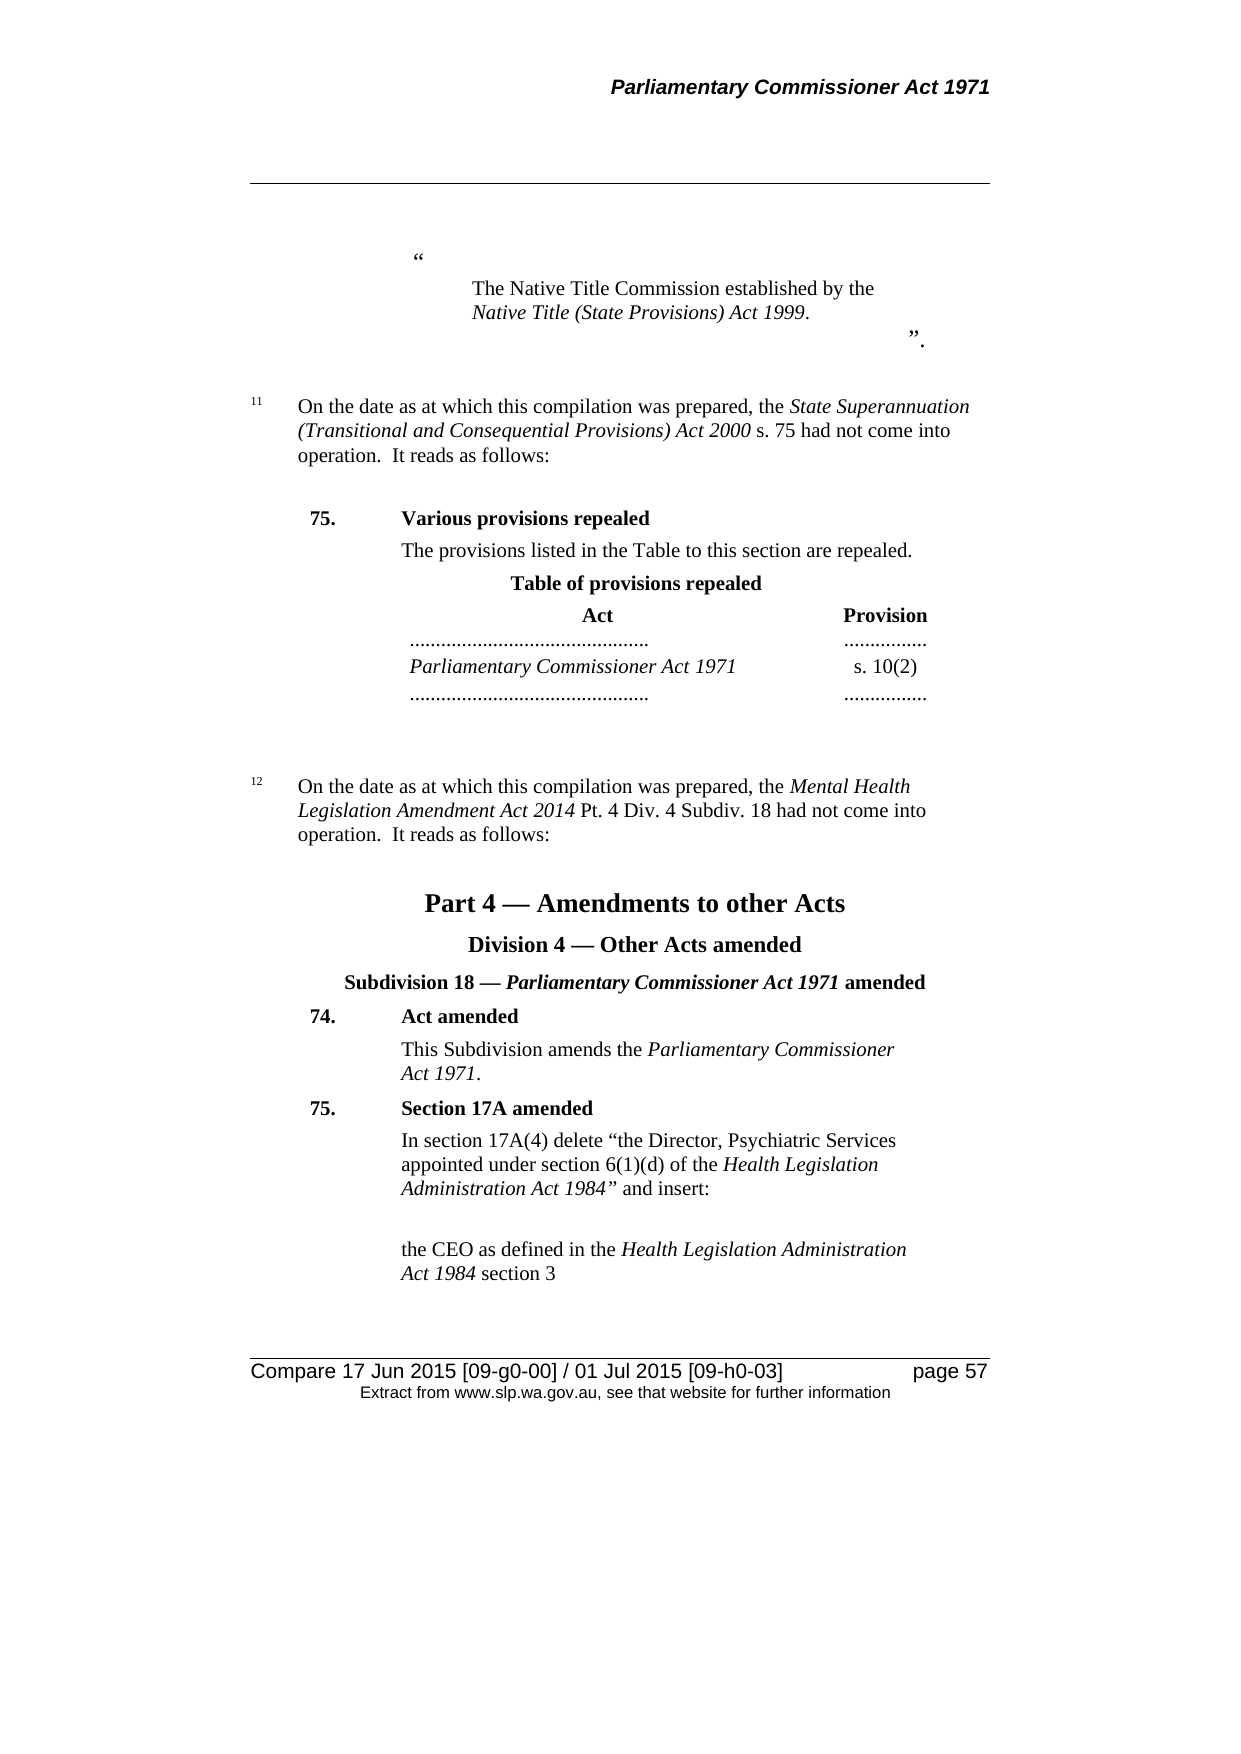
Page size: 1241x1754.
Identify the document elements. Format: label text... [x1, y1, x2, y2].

subtitle Division 4 — Other Acts amended [309, 931, 960, 957]
text 12 On the date as at which this compilation was prepared, the Mental Health Legislation Amendment Act 2014 Pt. 4 Div. 4 Subdiv. 18 had not come into operation. It reads as follows: [250, 774, 990, 846]
subtitle 74. Act amended [309, 1004, 960, 1028]
table_cell s. 10(2) [797, 654, 974, 681]
table_header Act [398, 595, 797, 627]
text ”. [250, 324, 925, 353]
table_cell .............................................. [398, 681, 797, 708]
text “ [413, 247, 990, 276]
text In section 17A(4) delete “the Director, Psychiatric Services appointed under section 6(1)(d) of the Health Legislation Administration Act 1984” and insert: [312, 1128, 960, 1200]
table_cell .............................................. [398, 627, 797, 654]
table_cell ................ [797, 627, 974, 654]
text Table of provisions repealed [312, 571, 960, 594]
table_cell ................ [797, 681, 974, 708]
table_header Provision [797, 595, 974, 627]
text the CEO as defined in the Health Legislation Administration Act 1984 section 3 [312, 1237, 960, 1285]
text This Subdivision amends the Parliamentary Commissioner Act 1971. [312, 1037, 960, 1085]
subtitle Subdivision 18 — Parliamentary Commissioner Act 1971 amended [309, 970, 960, 994]
text The Native Title Commission established by the Native Title (State Provisions) Act 1999. [472, 276, 929, 324]
text The provisions listed in the Table to this section are repealed. [312, 538, 960, 562]
subtitle 75. Section 17A amended [309, 1095, 960, 1119]
subtitle 75. Various provisions repealed [309, 506, 960, 530]
subtitle Part 4 — Amendments to other Acts [309, 887, 960, 919]
text 11 On the date as at which this compilation was prepared, the State Superannuation (Transitional and Consequential Provisions) Act 2000 s. 75 had not come into operation. It reads as follows: [250, 394, 990, 467]
table_cell Parliamentary Commissioner Act 1971 [398, 654, 797, 681]
